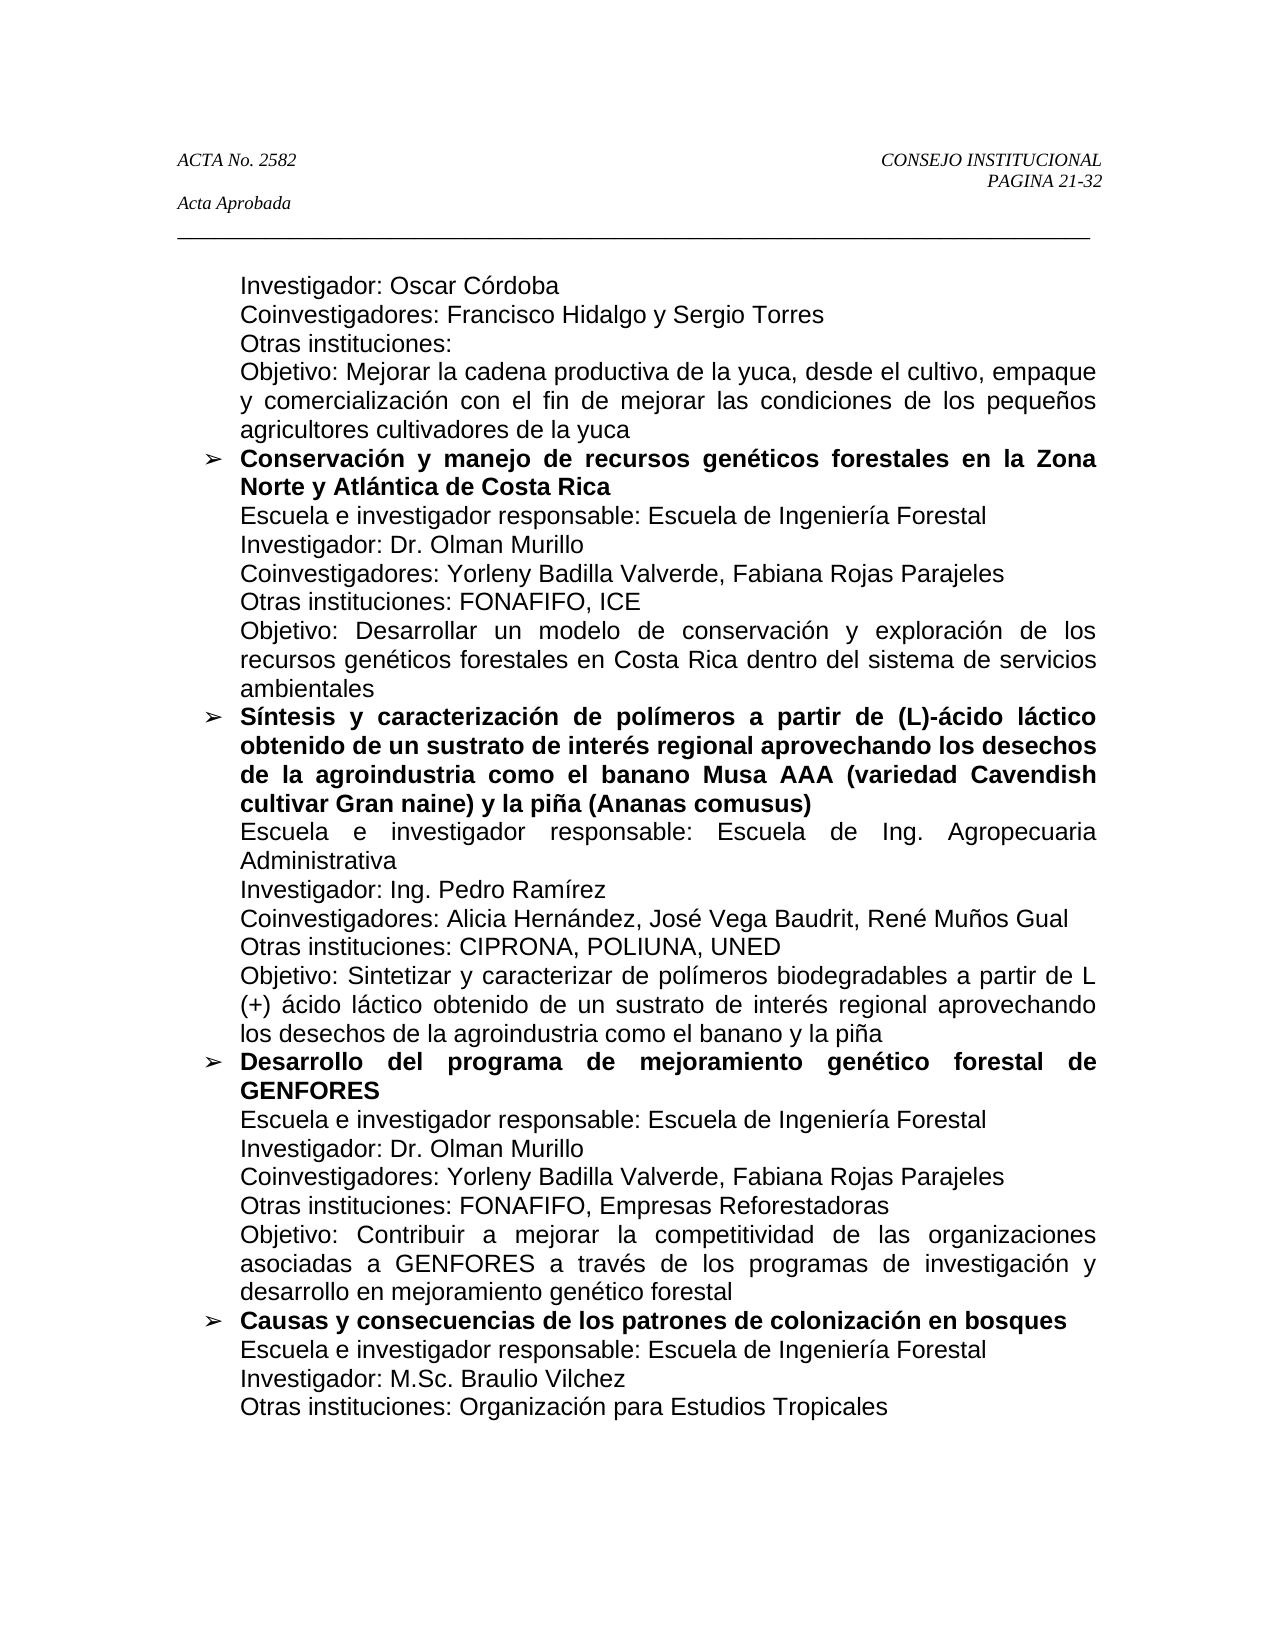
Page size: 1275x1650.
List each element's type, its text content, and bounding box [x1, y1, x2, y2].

text Escuela e investigador responsable: Escuela de Ing. Agropecuaria Administrativa [240, 817, 1098, 875]
text Escuela e investigador responsable: Escuela de Ingeniería Forestal [240, 501, 1098, 530]
list Causas y consecuencias de los patrones de colonización en bosques [202, 1306, 1098, 1335]
list Desarrollo del programa de mejoramiento genético forestal de GENFORES [202, 1047, 1098, 1105]
text Otras instituciones: Organización para Estudios Tropicales [240, 1392, 1098, 1421]
text Objetivo: Sintetizar y caracterizar de polímeros biodegradables a partir de L (+) ácido láctico obtenido de un sustrato de interés regional aprovechando los desechos de la agroindustria como el banano y la piña [240, 961, 1098, 1047]
text Coinvestigadores: Alicia Hernández, José Vega Baudrit, René Muños Gual [240, 903, 1098, 932]
text Escuela e investigador responsable: Escuela de Ingeniería Forestal [240, 1335, 1098, 1363]
text Coinvestigadores: Yorleny Badilla Valverde, Fabiana Rojas Parajeles [240, 558, 1098, 587]
text Investigador: Dr. Olman Murillo [240, 1133, 1098, 1162]
text Investigador: Ing. Pedro Ramírez [240, 875, 1098, 903]
text Coinvestigadores: Francisco Hidalgo y Sergio Torres [240, 300, 1098, 328]
text Otras instituciones: FONAFIFO, ICE [240, 587, 1098, 616]
text Otras instituciones: CIPRONA, POLIUNA, UNED [240, 932, 1098, 961]
text Objetivo: Contribuir a mejorar la competitividad de las organizaciones asociadas a GENFORES a través de los programas de investigación y desarrollo en mejoramiento genético forestal [240, 1220, 1098, 1306]
text Coinvestigadores: Yorleny Badilla Valverde, Fabiana Rojas Parajeles [240, 1162, 1098, 1191]
text Investigador: Dr. Olman Murillo [240, 530, 1098, 558]
text Escuela e investigador responsable: Escuela de Ingeniería Forestal [240, 1105, 1098, 1133]
text Investigador: Oscar Córdoba [240, 271, 1098, 300]
text Investigador: M.Sc. Braulio Vilchez [240, 1363, 1098, 1392]
list Conservación y manejo de recursos genéticos forestales en la Zona Norte y Atlántica de Costa Rica [202, 443, 1098, 501]
text Otras instituciones: [240, 328, 1098, 357]
text Objetivo: Mejorar la cadena productiva de la yuca, desde el cultivo, empaque y comercialización con el fin de mejorar las condiciones de los pequeños agricultores cultivadores de la yuca [240, 357, 1098, 443]
text Otras instituciones: FONAFIFO, Empresas Reforestadoras [240, 1191, 1098, 1220]
text Objetivo: Desarrollar un modelo de conservación y exploración de los recursos genéticos forestales en Costa Rica dentro del sistema de servicios ambientales [240, 616, 1098, 702]
list Síntesis y caracterización de polímeros a partir de (L)-ácido láctico obtenido de un sustrato de interés regional aprovechando los desechos de la agroindustria como el banano Musa AAA (variedad Cavendish cultivar Gran naine) y la piña (Ananas comusus) [202, 702, 1098, 817]
